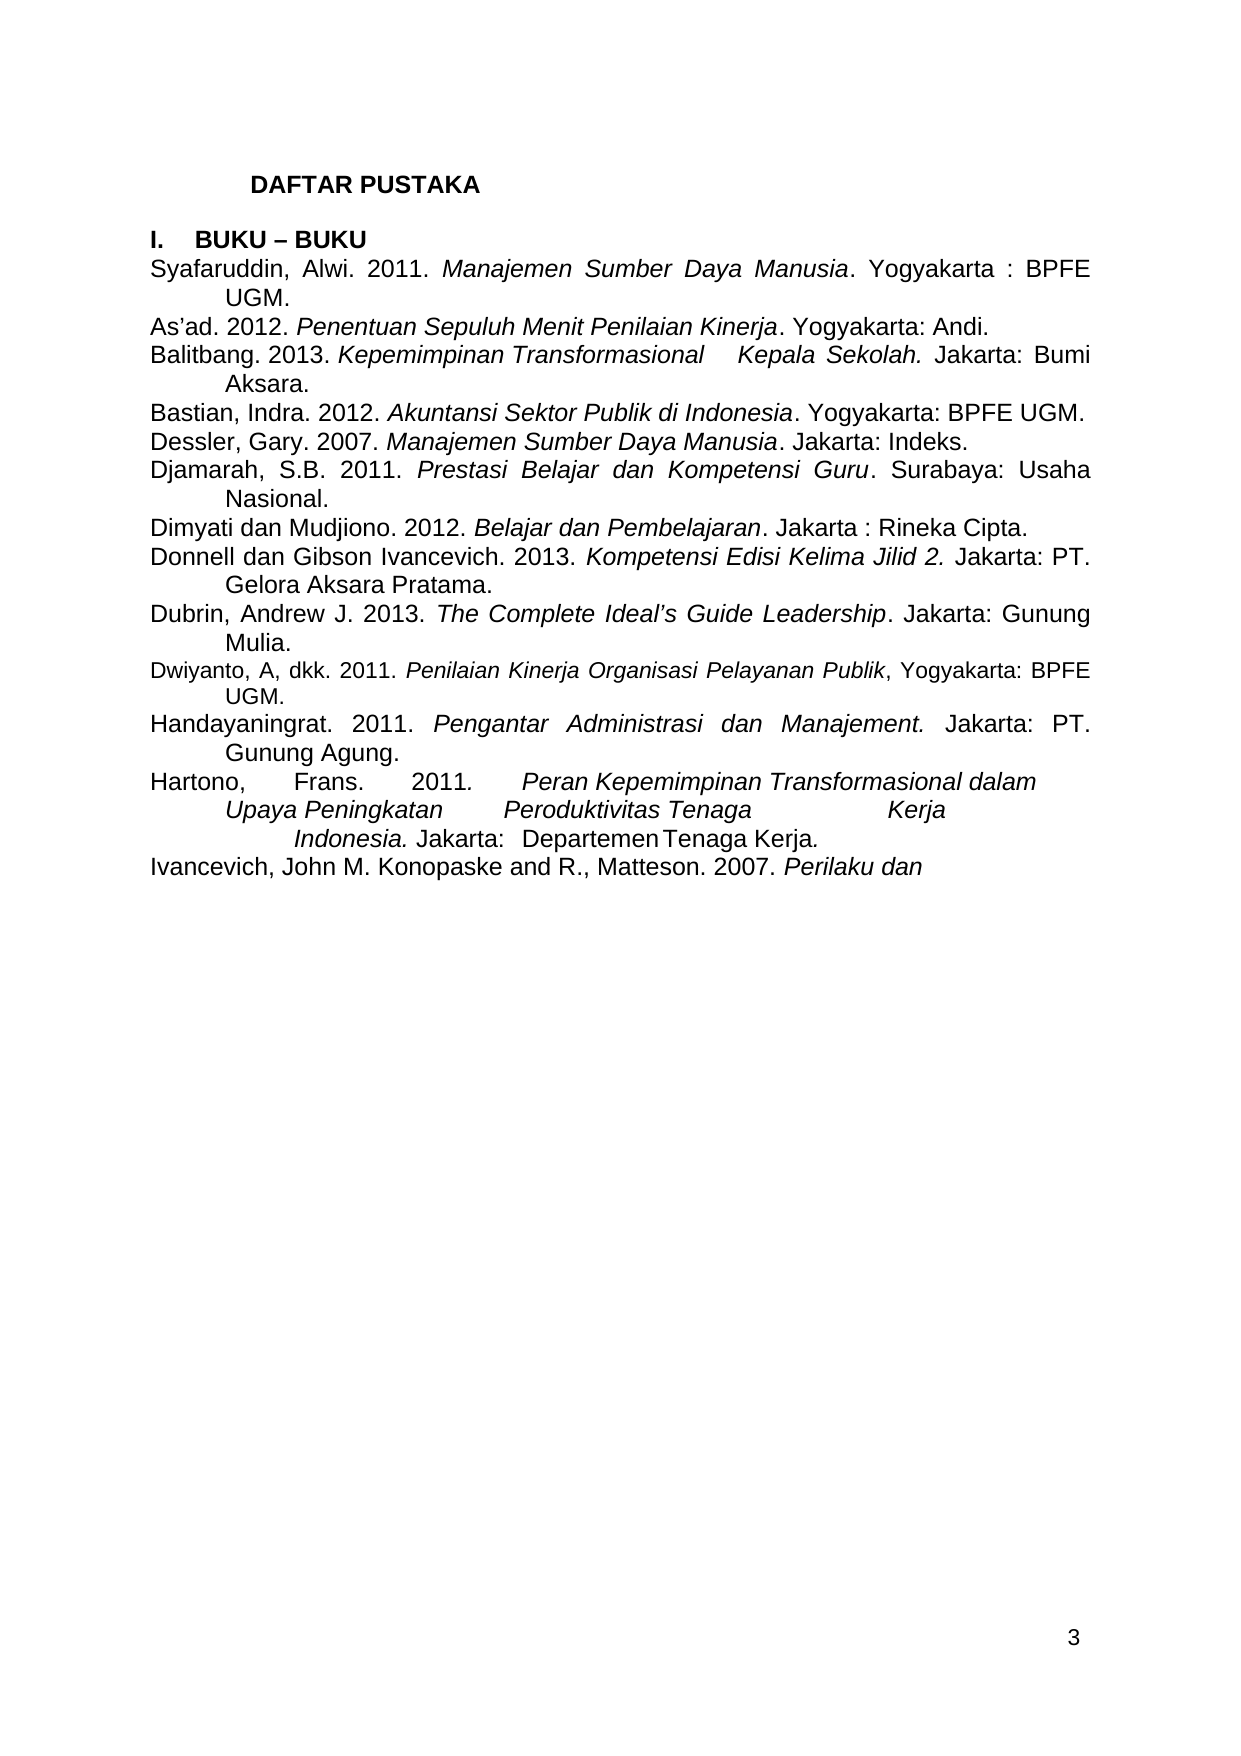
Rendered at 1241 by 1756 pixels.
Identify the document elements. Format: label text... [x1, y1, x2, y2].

text Donnell dan Gibson Ivancevich. 2013. Kompetensi Edisi Kelima Jilid 2. Jakarta: PT. Gelora Aksara Pratama. [150, 542, 1091, 599]
text Bastian, Indra. 2012. Akuntansi Sektor Publik di Indonesia. Yogyakarta: BPFE UGM. [150, 398, 1091, 427]
text Syafaruddin, Alwi. 2011. Manajemen Sumber Daya Manusia. Yogyakarta : BPFE UGM. [150, 254, 1091, 312]
text Hartono, Frans. 2011. Peran Kepemimpinan Transformasional dalam Upaya Peningkatan Peroduktivitas Tenaga Kerja Indonesia. Jakarta: Departemen Tenaga Kerja. [150, 767, 1091, 853]
list BUKU – BUKU [150, 225, 1105, 254]
text Dubrin, Andrew J. 2013. The Complete Ideal’s Guide Leadership. Jakarta: Gunung Mulia. [150, 599, 1091, 657]
subtitle DAFTAR PUSTAKA [250, 170, 1105, 199]
text As’ad. 2012. Penentuan Sepuluh Menit Penilaian Kinerja. Yogyakarta: Andi. [150, 312, 1091, 340]
text Ivancevich, John M. Konopaske and R., Matteson. 2007. Perilaku dan [150, 853, 1091, 881]
text Balitbang. 2013. Kepemimpinan Transformasional Kepala Sekolah. Jakarta: Bumi Aksara. [150, 340, 1091, 398]
text Dwiyanto, A, dkk. 2011. Penilaian Kinerja Organisasi Pelayanan Publik, Yogyakarta: BPFE UGM. [150, 657, 1091, 709]
text Dessler, Gary. 2007. Manajemen Sumber Daya Manusia. Jakarta: Indeks. [150, 427, 1091, 455]
text Dimyati dan Mudjiono. 2012. Belajar dan Pembelajaran. Jakarta : Rineka Cipta. [150, 513, 1091, 542]
text Djamarah, S.B. 2011. Prestasi Belajar dan Kompetensi Guru. Surabaya: Usaha Nasional. [150, 455, 1091, 513]
text Handayaningrat. 2011. Pengantar Administrasi dan Manajement. Jakarta: PT. Gunung Agung. [150, 709, 1091, 767]
